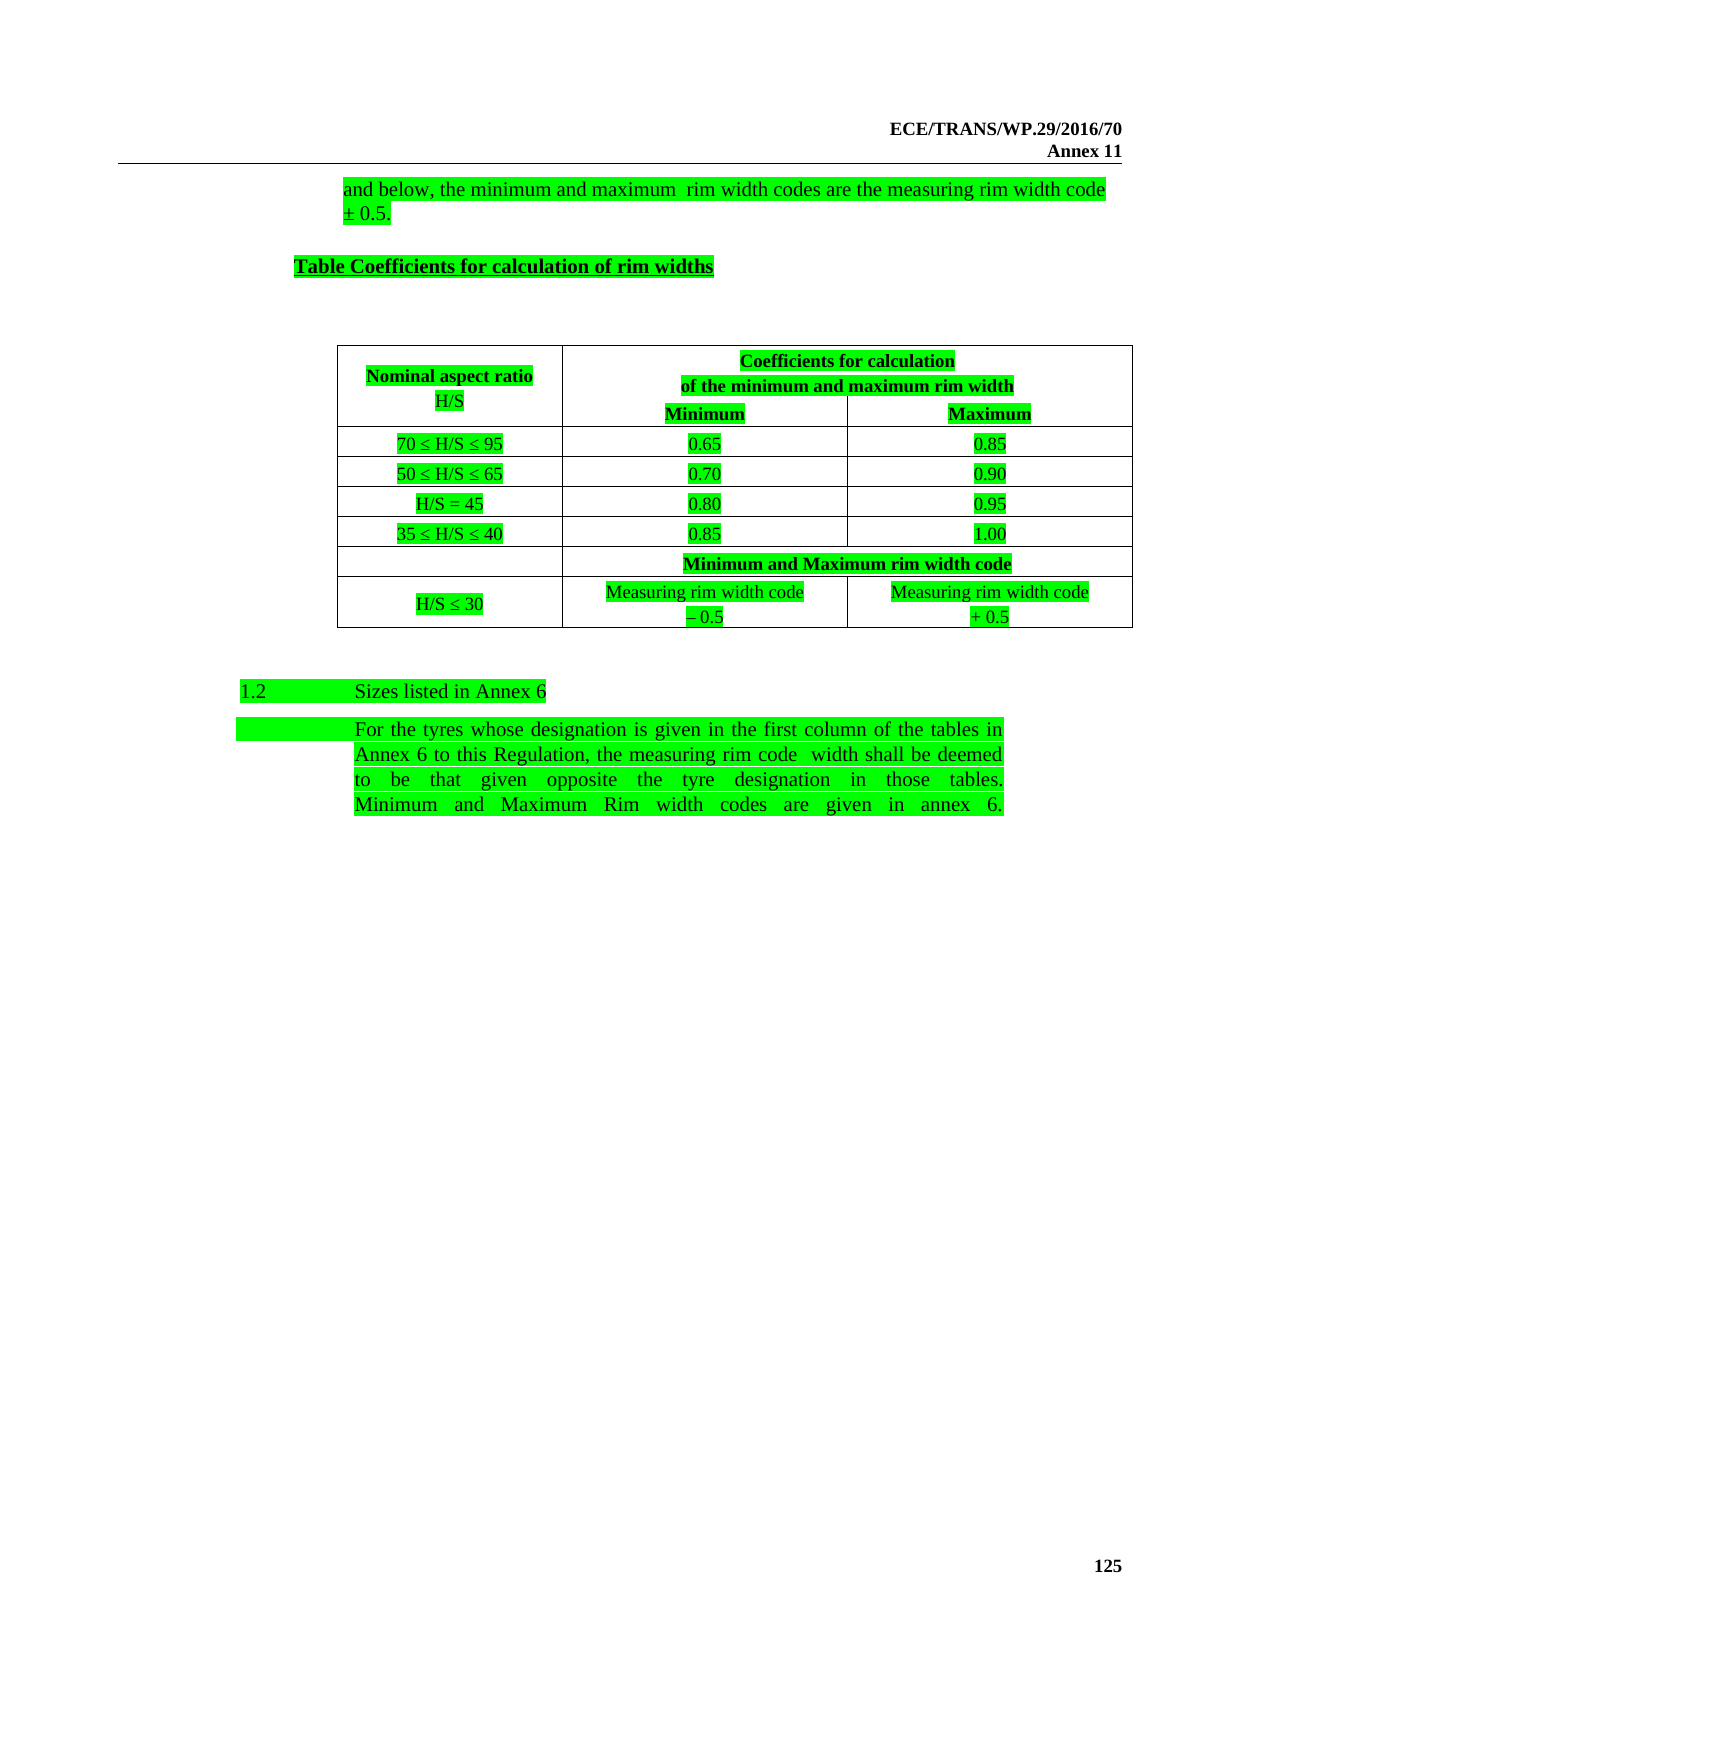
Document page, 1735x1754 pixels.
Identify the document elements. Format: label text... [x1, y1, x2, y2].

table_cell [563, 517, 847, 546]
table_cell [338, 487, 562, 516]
text For the tyres whose designation is given in the first column of the tables in Annex 6 to this Regulation, the measuring rim code width shall be deemed to be that given opposite the tyre designation in those tables. Minimum and Maximum Rim width codes are given in annex 6. [236, 741, 1004, 866]
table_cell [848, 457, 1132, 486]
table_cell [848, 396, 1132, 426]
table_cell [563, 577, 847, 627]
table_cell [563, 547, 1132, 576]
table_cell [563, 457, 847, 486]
text Table Coefficients for calculation of rim widths [294, 254, 1122, 278]
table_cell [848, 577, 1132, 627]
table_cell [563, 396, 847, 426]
text 1.2 Sizes listed in Annex 6 [240, 678, 1004, 703]
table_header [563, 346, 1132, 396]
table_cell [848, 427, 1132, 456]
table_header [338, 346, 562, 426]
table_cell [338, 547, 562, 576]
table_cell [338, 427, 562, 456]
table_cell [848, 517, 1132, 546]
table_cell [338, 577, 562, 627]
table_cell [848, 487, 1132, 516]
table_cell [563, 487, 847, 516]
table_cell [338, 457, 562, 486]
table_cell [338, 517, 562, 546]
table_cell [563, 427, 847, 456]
